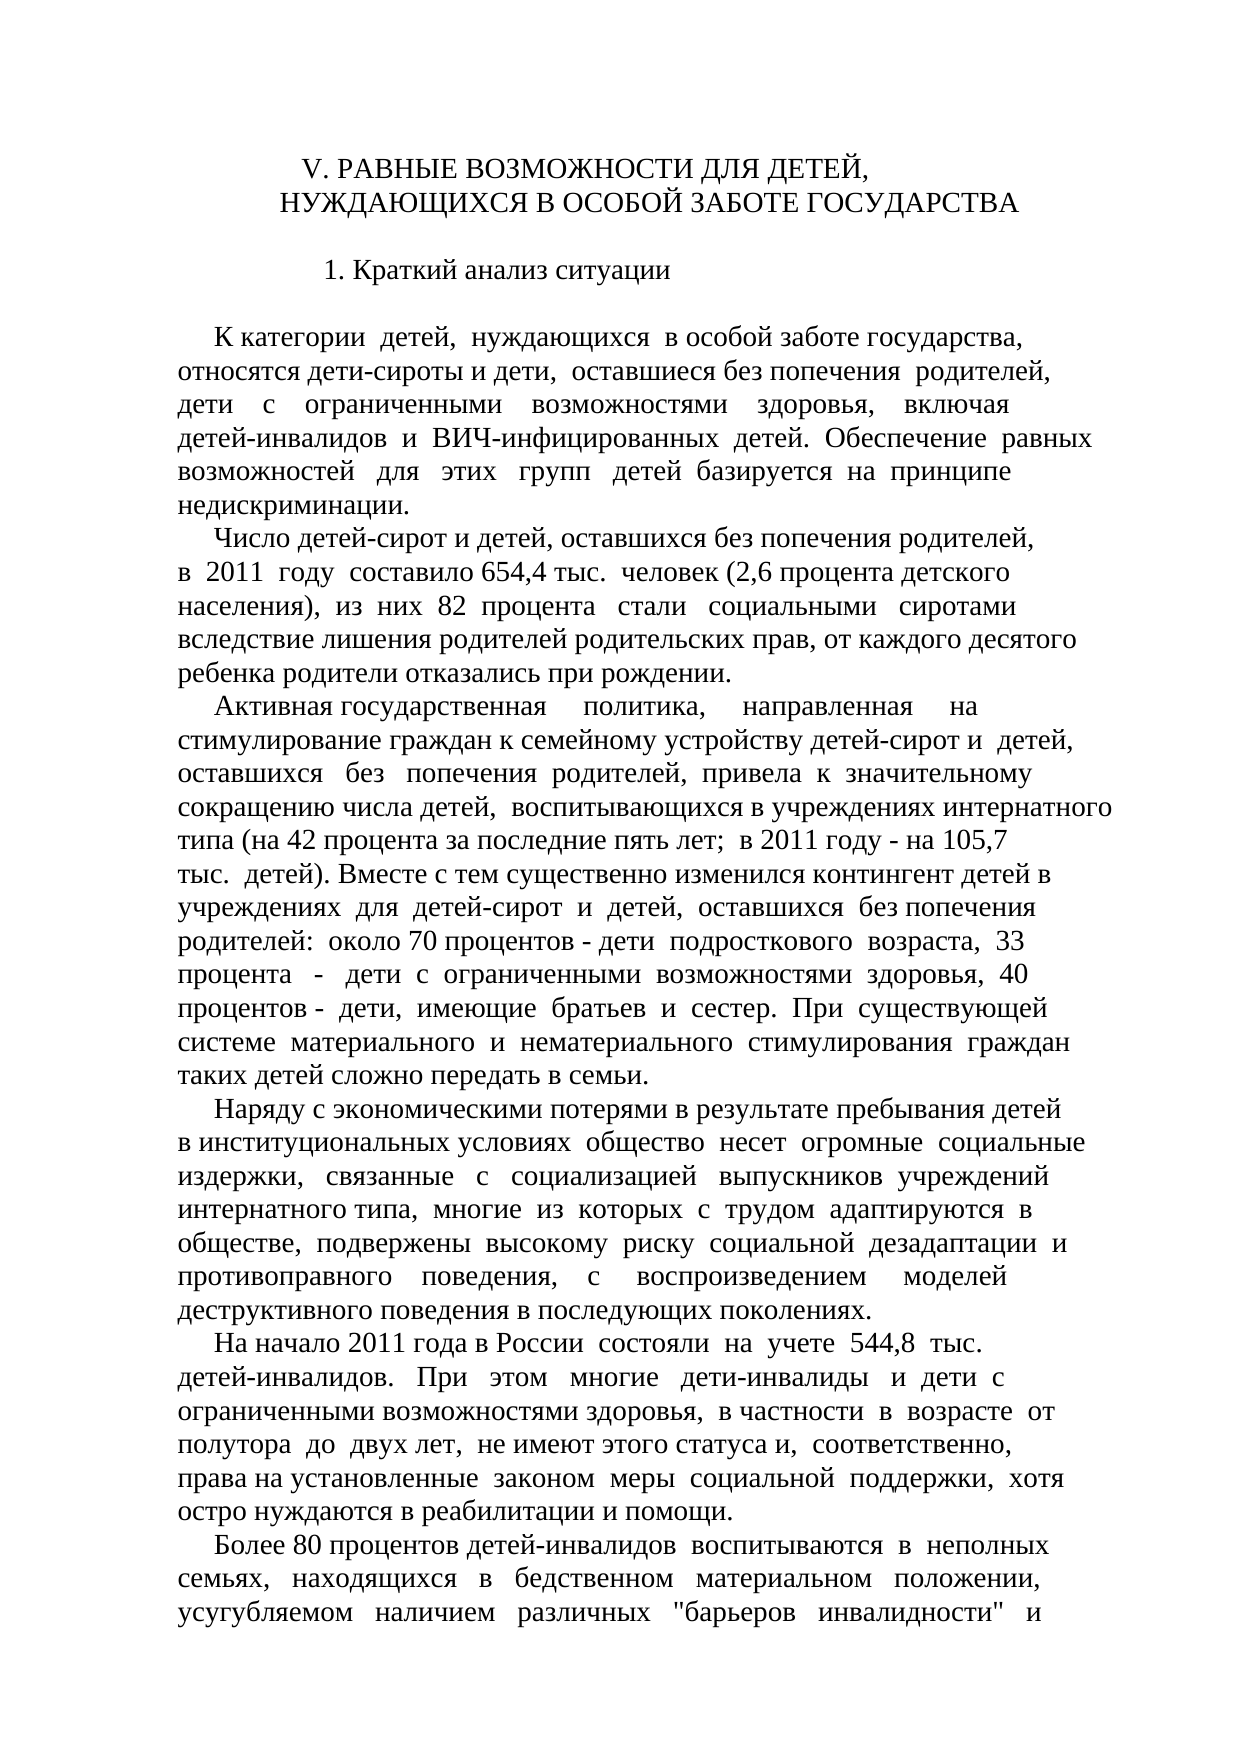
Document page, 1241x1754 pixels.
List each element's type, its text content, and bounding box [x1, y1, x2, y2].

text относятся дети-сироты и дети, оставшиеся без попечения родителей, [177, 353, 1152, 386]
text остро нуждаются в реабилитации и помощи. [177, 1493, 1152, 1527]
text процентов - дети, имеющие братьев и сестер. При существующей [177, 990, 1152, 1024]
text НУЖДАЮЩИХСЯ В ОСОБОЙ ЗАБОТЕ ГОСУДАРСТВА [177, 185, 1152, 219]
text издержки, связанные с социализацией выпускников учреждений [177, 1158, 1152, 1191]
text V. РАВНЫЕ ВОЗМОЖНОСТИ ДЛЯ ДЕТЕЙ, [177, 152, 1152, 185]
text детей-инвалидов и ВИЧ-инфицированных детей. Обеспечение равных [177, 420, 1152, 453]
text недискриминации. [177, 487, 1152, 521]
text в 2011 году составило 654,4 тыс. человек (2,6 процента детского [177, 554, 1152, 588]
text ребенка родители отказались при рождении. [177, 655, 1152, 688]
text обществе, подвержены высокому риску социальной дезадаптации и [177, 1225, 1152, 1258]
text дети с ограниченными возможностями здоровья, включая [177, 386, 1152, 420]
text родителей: около 70 процентов - дети подросткового возраста, 33 [177, 923, 1152, 957]
text противоправного поведения, с воспроизведением моделей [177, 1258, 1152, 1292]
text тыс. детей). Вместе с тем существенно изменился контингент детей в [177, 856, 1152, 889]
text в институциональных условиях общество несет огромные социальные [177, 1124, 1152, 1158]
text сокращению числа детей, воспитывающихся в учреждениях интернатного [177, 789, 1152, 822]
text типа (на 42 процента за последние пять лет; в 2011 году - на 105,7 [177, 822, 1152, 856]
text учреждениях для детей-сирот и детей, оставшихся без попечения [177, 889, 1152, 923]
text усугубляемом наличием различных "барьеров инвалидности" и [177, 1594, 1152, 1627]
text интернатного типа, многие из которых с трудом адаптируются в [177, 1191, 1152, 1225]
text Число детей-сирот и детей, оставшихся без попечения родителей, [177, 521, 1152, 554]
text полутора до двух лет, не имеют этого статуса и, соответственно, [177, 1426, 1152, 1460]
text Активная государственная политика, направленная на [177, 688, 1152, 722]
text ограниченными возможностями здоровья, в частности в возрасте от [177, 1393, 1152, 1426]
text На начало 2011 года в России состояли на учете 544,8 тыс. [177, 1326, 1152, 1359]
text К категории детей, нуждающихся в особой заботе государства, [177, 319, 1152, 353]
text таких детей сложно передать в семьи. [177, 1057, 1152, 1091]
text деструктивного поведения в последующих поколениях. [177, 1292, 1152, 1326]
text оставшихся без попечения родителей, привела к значительному [177, 755, 1152, 789]
text возможностей для этих групп детей базируется на принципе [177, 453, 1152, 487]
text детей-инвалидов. При этом многие дети-инвалиды и дети с [177, 1359, 1152, 1393]
text вследствие лишения родителей родительских прав, от каждого десятого [177, 621, 1152, 655]
text стимулирование граждан к семейному устройству детей-сирот и детей, [177, 722, 1152, 755]
text населения), из них 82 процента стали социальными сиротами [177, 588, 1152, 621]
text Наряду с экономическими потерями в результате пребывания детей [177, 1091, 1152, 1124]
text права на установленные законом меры социальной поддержки, хотя [177, 1460, 1152, 1493]
text процента - дети с ограниченными возможностями здоровья, 40 [177, 957, 1152, 990]
text 1. Краткий анализ ситуации [177, 252, 1152, 286]
text семьях, находящихся в бедственном материальном положении, [177, 1560, 1152, 1594]
text системе материального и нематериального стимулирования граждан [177, 1024, 1152, 1057]
text Более 80 процентов детей-инвалидов воспитываются в неполных [177, 1527, 1152, 1560]
